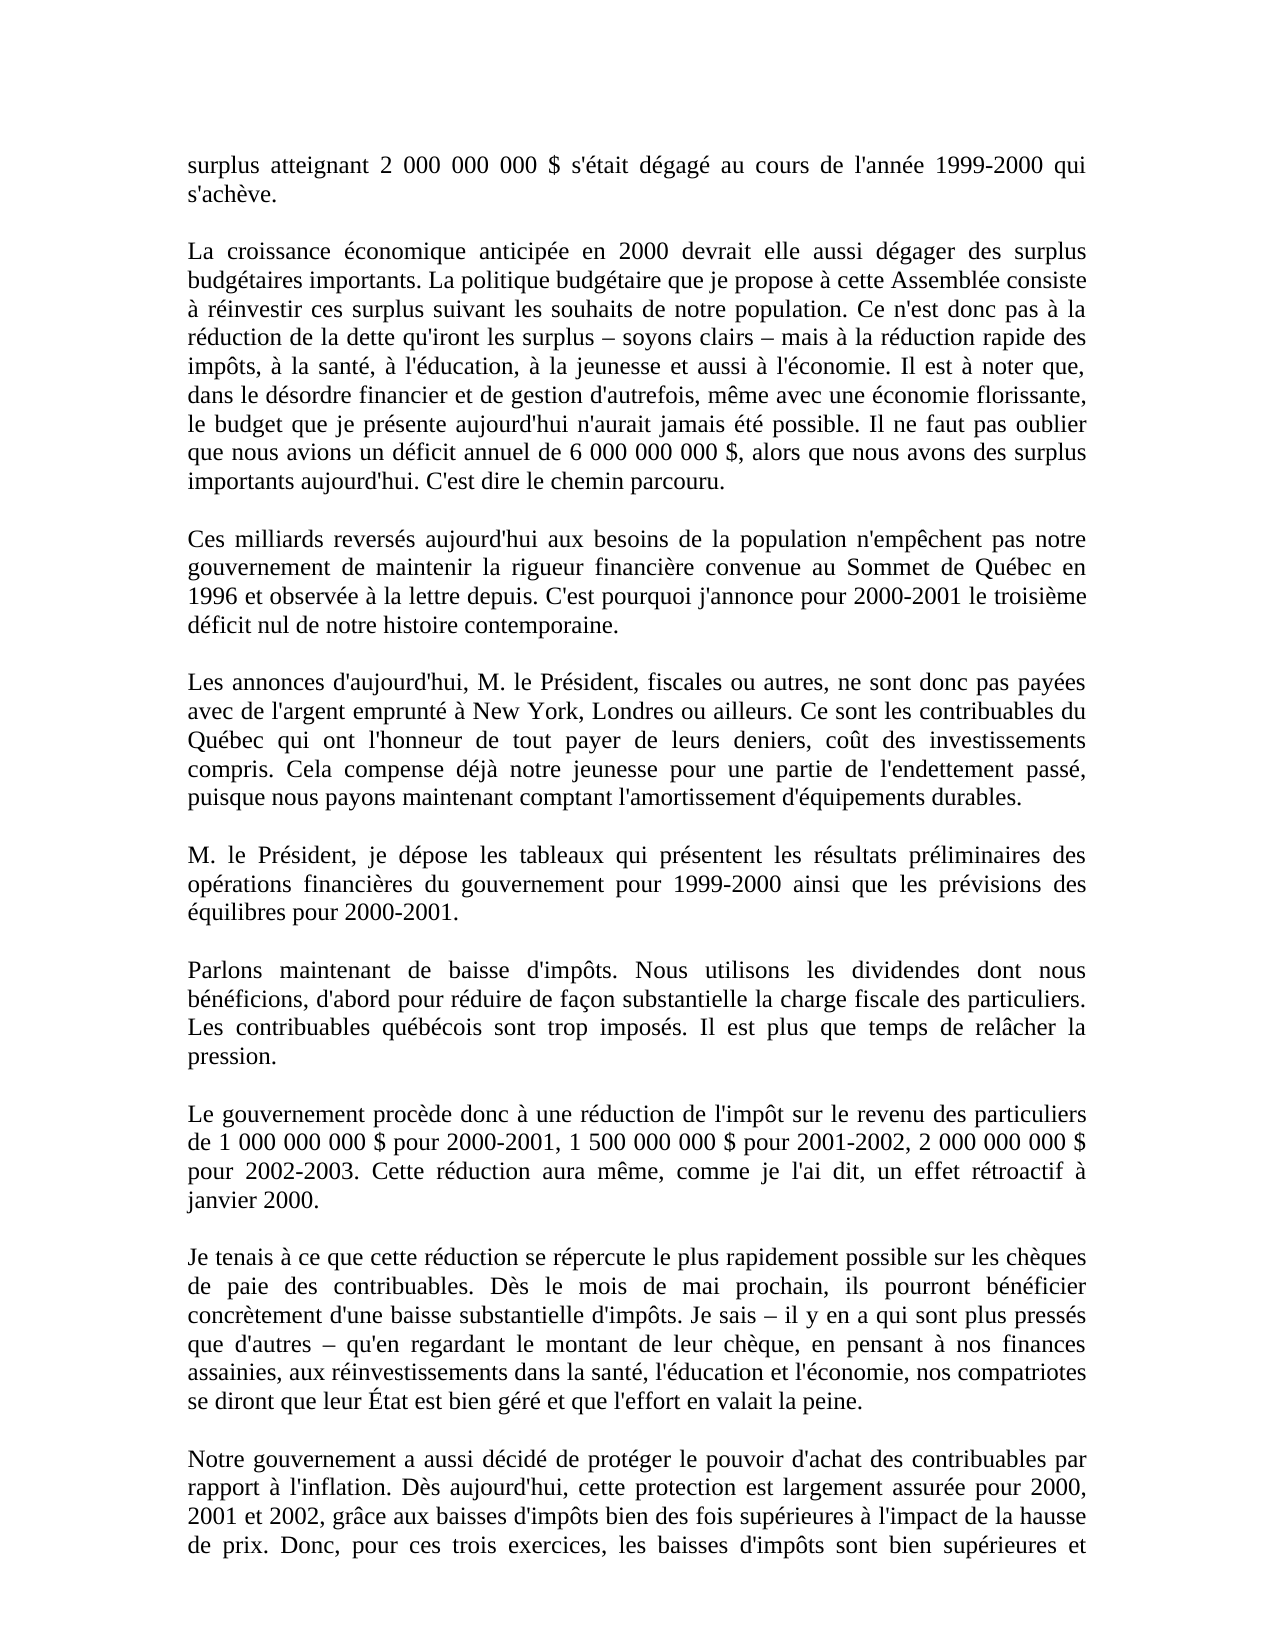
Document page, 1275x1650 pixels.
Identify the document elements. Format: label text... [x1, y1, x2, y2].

text M. le Président, je dépose les tableaux qui présentent les résultats préliminaires des opérations financières du gouvernement pour 1999-2000 ainsi que les prévisions des équilibres pour 2000-2001. [187, 840, 1087, 926]
text La croissance économique anticipée en 2000 devrait elle aussi dégager des surplus budgétaires importants. La politique budgétaire que je propose à cette Assemblée consiste à réinvestir ces surplus suivant les souhaits de notre population. Ce n'est donc pas à la réduction de la dette qu'iront les surplus – soyons clairs – mais à la réduction rapide des impôts, à la santé, à l'éducation, à la jeunesse et aussi à l'économie. Il est à noter que, dans le désordre financier et de gestion d'autrefois, même avec une économie florissante, le budget que je présente aujourd'hui n'aurait jamais été possible. Il ne faut pas oublier que nous avions un déficit annuel de 6 000 000 000 $, alors que nous avons des surplus importants aujourd'hui. C'est dire le chemin parcouru. [187, 236, 1087, 495]
text Parlons maintenant de baisse d'impôts. Nous utilisons les dividendes dont nous bénéficions, d'abord pour réduire de façon substantielle la charge fiscale des particuliers. Les contribuables québécois sont trop imposés. Il est plus que temps de relâcher la pression. [187, 955, 1087, 1070]
text Ces milliards reversés aujourd'hui aux besoins de la population n'empêchent pas notre gouvernement de maintenir la rigueur financière convenue au Sommet de Québec en 1996 et observée à la lettre depuis. C'est pourquoi j'annonce pour 2000-2001 le troisième déficit nul de notre histoire contemporaine. [187, 524, 1087, 639]
text Le gouvernement procède donc à une réduction de l'impôt sur le revenu des particuliers de 1 000 000 000 $ pour 2000-2001, 1 500 000 000 $ pour 2001-2002, 2 000 000 000 $ pour 2002-2003. Cette réduction aura même, comme je l'ai dit, un effet rétroactif à janvier 2000. [187, 1099, 1087, 1214]
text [187, 150, 1087, 207]
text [187, 1444, 1087, 1559]
text Je tenais à ce que cette réduction se répercute le plus rapidement possible sur les chèques de paie des contribuables. Dès le mois de mai prochain, ils pourront bénéficier concrètement d'une baisse substantielle d'impôts. Je sais – il y en a qui sont plus pressés que d'autres – qu'en regardant le montant de leur chèque, en pensant à nos finances assainies, aux réinvestissements dans la santé, l'éducation et l'économie, nos compatriotes se diront que leur État est bien géré et que l'effort en valait la peine. [187, 1242, 1087, 1415]
text Les annonces d'aujourd'hui, M. le Président, fiscales ou autres, ne sont donc pas payées avec de l'argent emprunté à New York, Londres ou ailleurs. Ce sont les contribuables du Québec qui ont l'honneur de tout payer de leurs deniers, coût des investissements compris. Cela compense déjà notre jeunesse pour une partie de l'endettement passé, puisque nous payons maintenant comptant l'amortissement d'équipements durables. [187, 667, 1087, 811]
